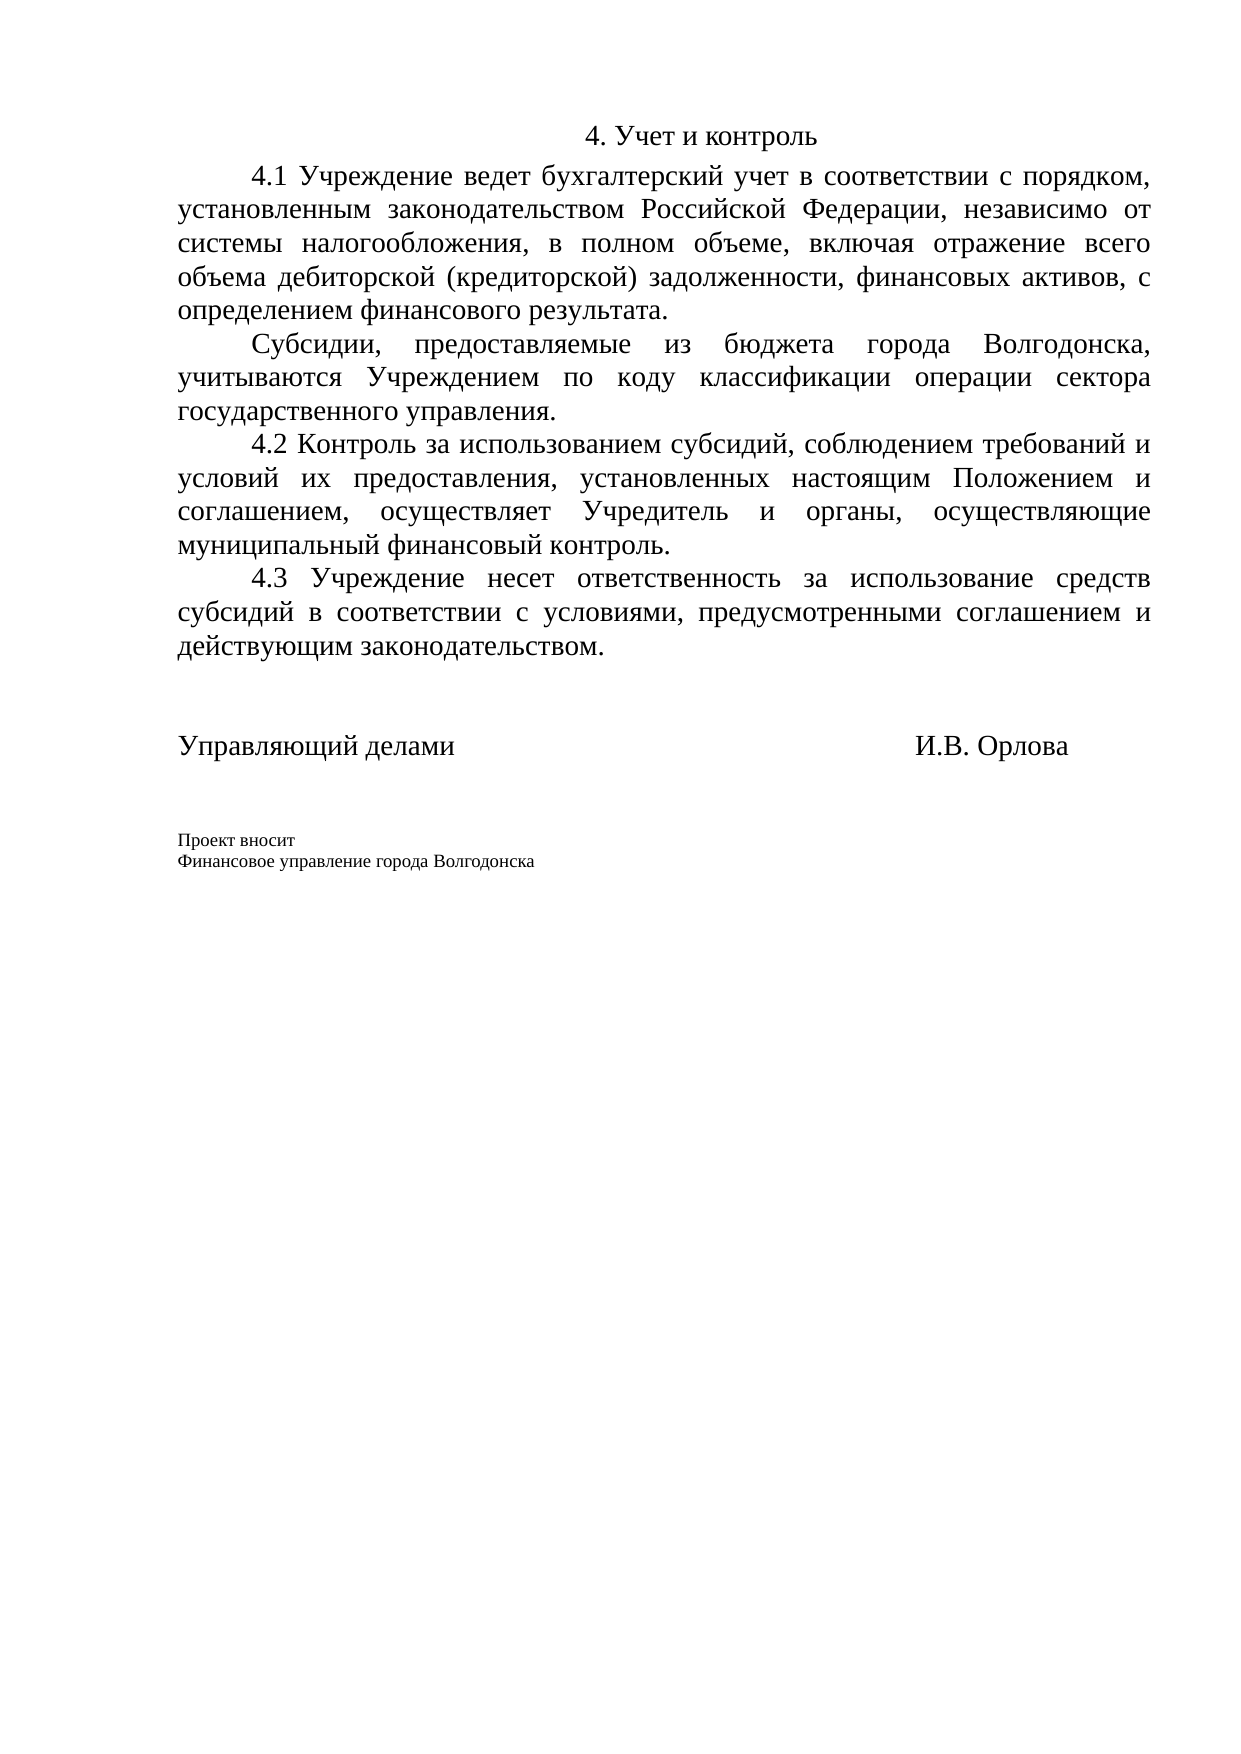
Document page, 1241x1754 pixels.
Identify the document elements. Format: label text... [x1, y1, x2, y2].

text Субсидии, предоставляемые из бюджета города Волгодонска, учитываются Учреждением по коду классификации операции сектора государственного управления. [177, 326, 1152, 426]
text 4.2 Контроль за использованием субсидий, соблюдением требований и условий их предоставления, установленных настоящим Положением и соглашением, осуществляет Учредитель и органы, осуществляющие муниципальный финансовый контроль. [177, 426, 1152, 561]
text Финансовое управление города Волгодонска [177, 850, 1152, 872]
text 4.3 Учреждение несет ответственность за использование средств субсидий в соответствии с условиями, предусмотренными соглашением и действующим законодательством. [177, 561, 1152, 661]
text 4.1 Учреждение ведет бухгалтерский учет в соответствии с порядком, установленным законодательством Российской Федерации, независимо от системы налогообложения, в полном объеме, включая отражение всего объема дебиторской (кредиторской) задолженности, финансовых активов, с определением финансового результата. [177, 158, 1152, 326]
subtitle 4. Учет и контроль [177, 118, 1152, 152]
text Проект вносит [177, 829, 1152, 850]
text Управляющий делами И.В. Орлова [177, 728, 1152, 762]
